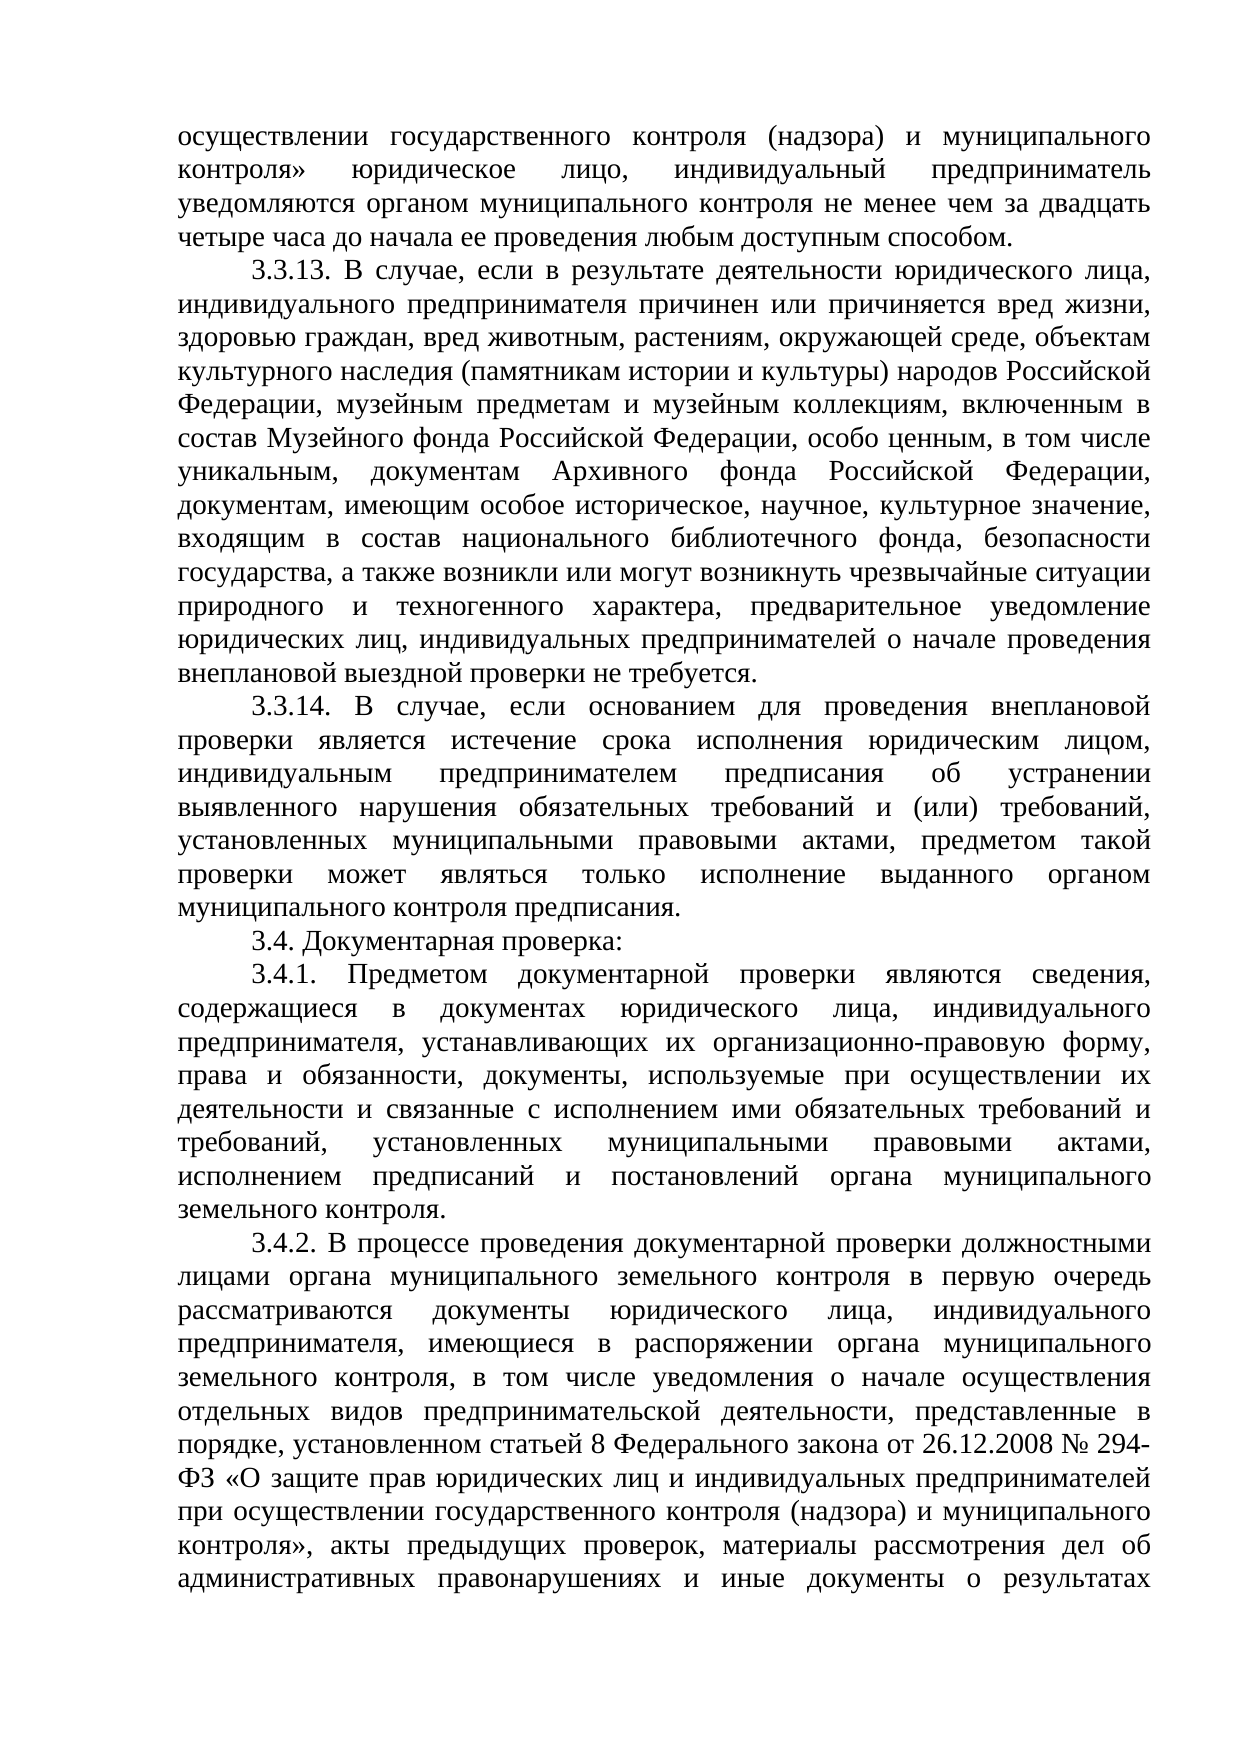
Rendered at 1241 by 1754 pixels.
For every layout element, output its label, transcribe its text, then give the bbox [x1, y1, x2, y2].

text 3.3.13. В случае, если в результате деятельности юридического лица, индивидуального предпринимателя причинен или причиняется вред жизни, здоровью граждан, вред животным, растениям, окружающей среде, объектам культурного наследия (памятникам истории и культуры) народов Российской Федерации, музейным предметам и музейным коллекциям, включенным в состав Музейного фонда Российской Федерации, особо ценным, в том числе уникальным, документам Архивного фонда Российской Федерации, документам, имеющим особое историческое, научное, культурное значение, входящим в состав национального библиотечного фонда, безопасности государства, а также возникли или могут возникнуть чрезвычайные ситуации природного и техногенного характера, предварительное уведомление юридических лиц, индивидуальных предпринимателей о начале проведения внеплановой выездной проверки не требуется. [177, 252, 1152, 688]
text 3.3.14. В случае, если основанием для проведения внеплановой проверки является истечение срока исполнения юридическим лицом, индивидуальным предпринимателем предписания об устранении выявленного нарушения обязательных требований и (или) требований, установленных муниципальными правовыми актами, предметом такой проверки может являться только исполнение выданного органом муниципального контроля предписания. [177, 688, 1152, 923]
text 3.4. Документарная проверка: [177, 923, 1152, 957]
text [177, 1225, 1152, 1594]
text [177, 118, 1152, 252]
text 3.4.1. Предметом документарной проверки являются сведения, содержащиеся в документах юридического лица, индивидуального предпринимателя, устанавливающих их организационно-правовую форму, права и обязанности, документы, используемые при осуществлении их деятельности и связанные с исполнением ими обязательных требований и требований, установленных муниципальными правовыми актами, исполнением предписаний и постановлений органа муниципального земельного контроля. [177, 957, 1152, 1225]
